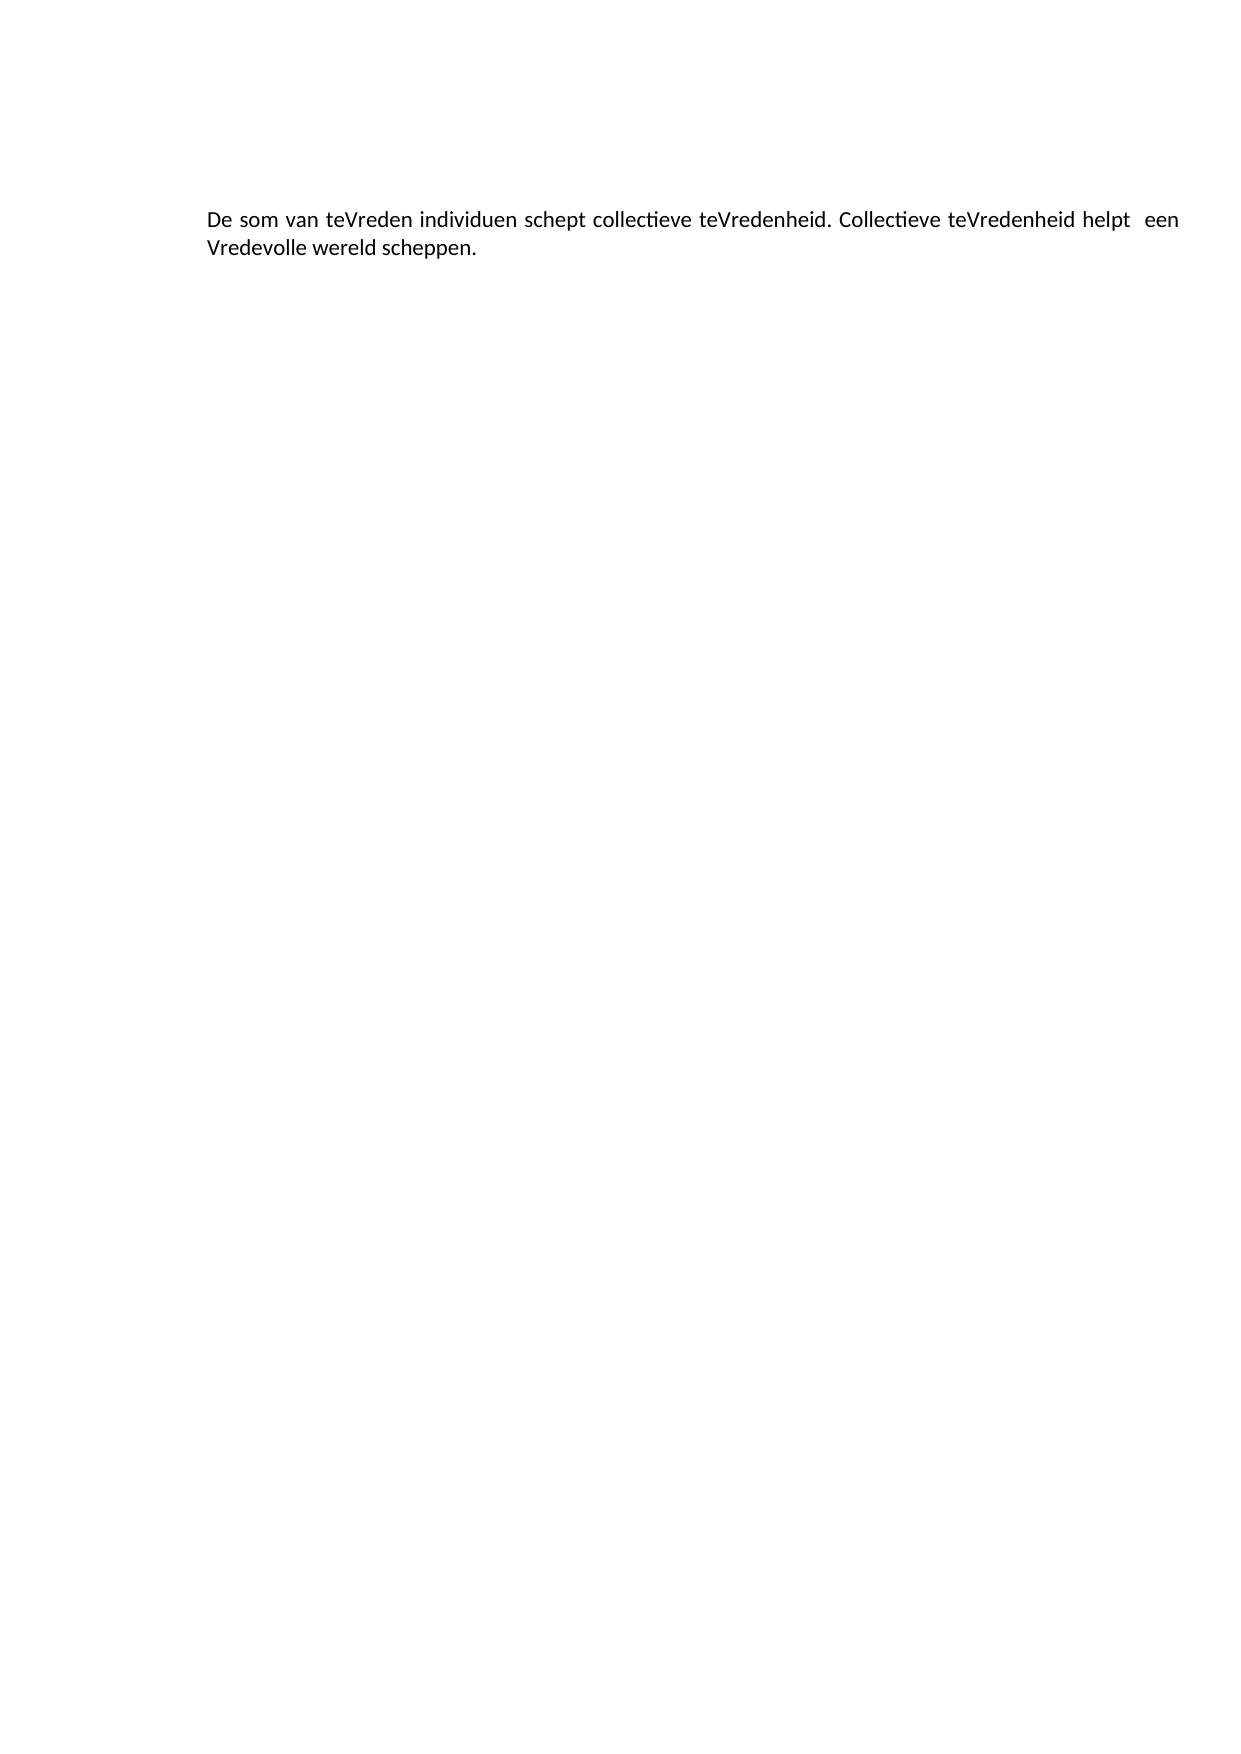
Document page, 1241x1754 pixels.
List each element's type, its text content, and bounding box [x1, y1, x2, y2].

text De som van teVreden individuen schept collectieve teVredenheid. Collectieve teVredenheid helpt een Vredevolle wereld scheppen. [207, 205, 1181, 261]
